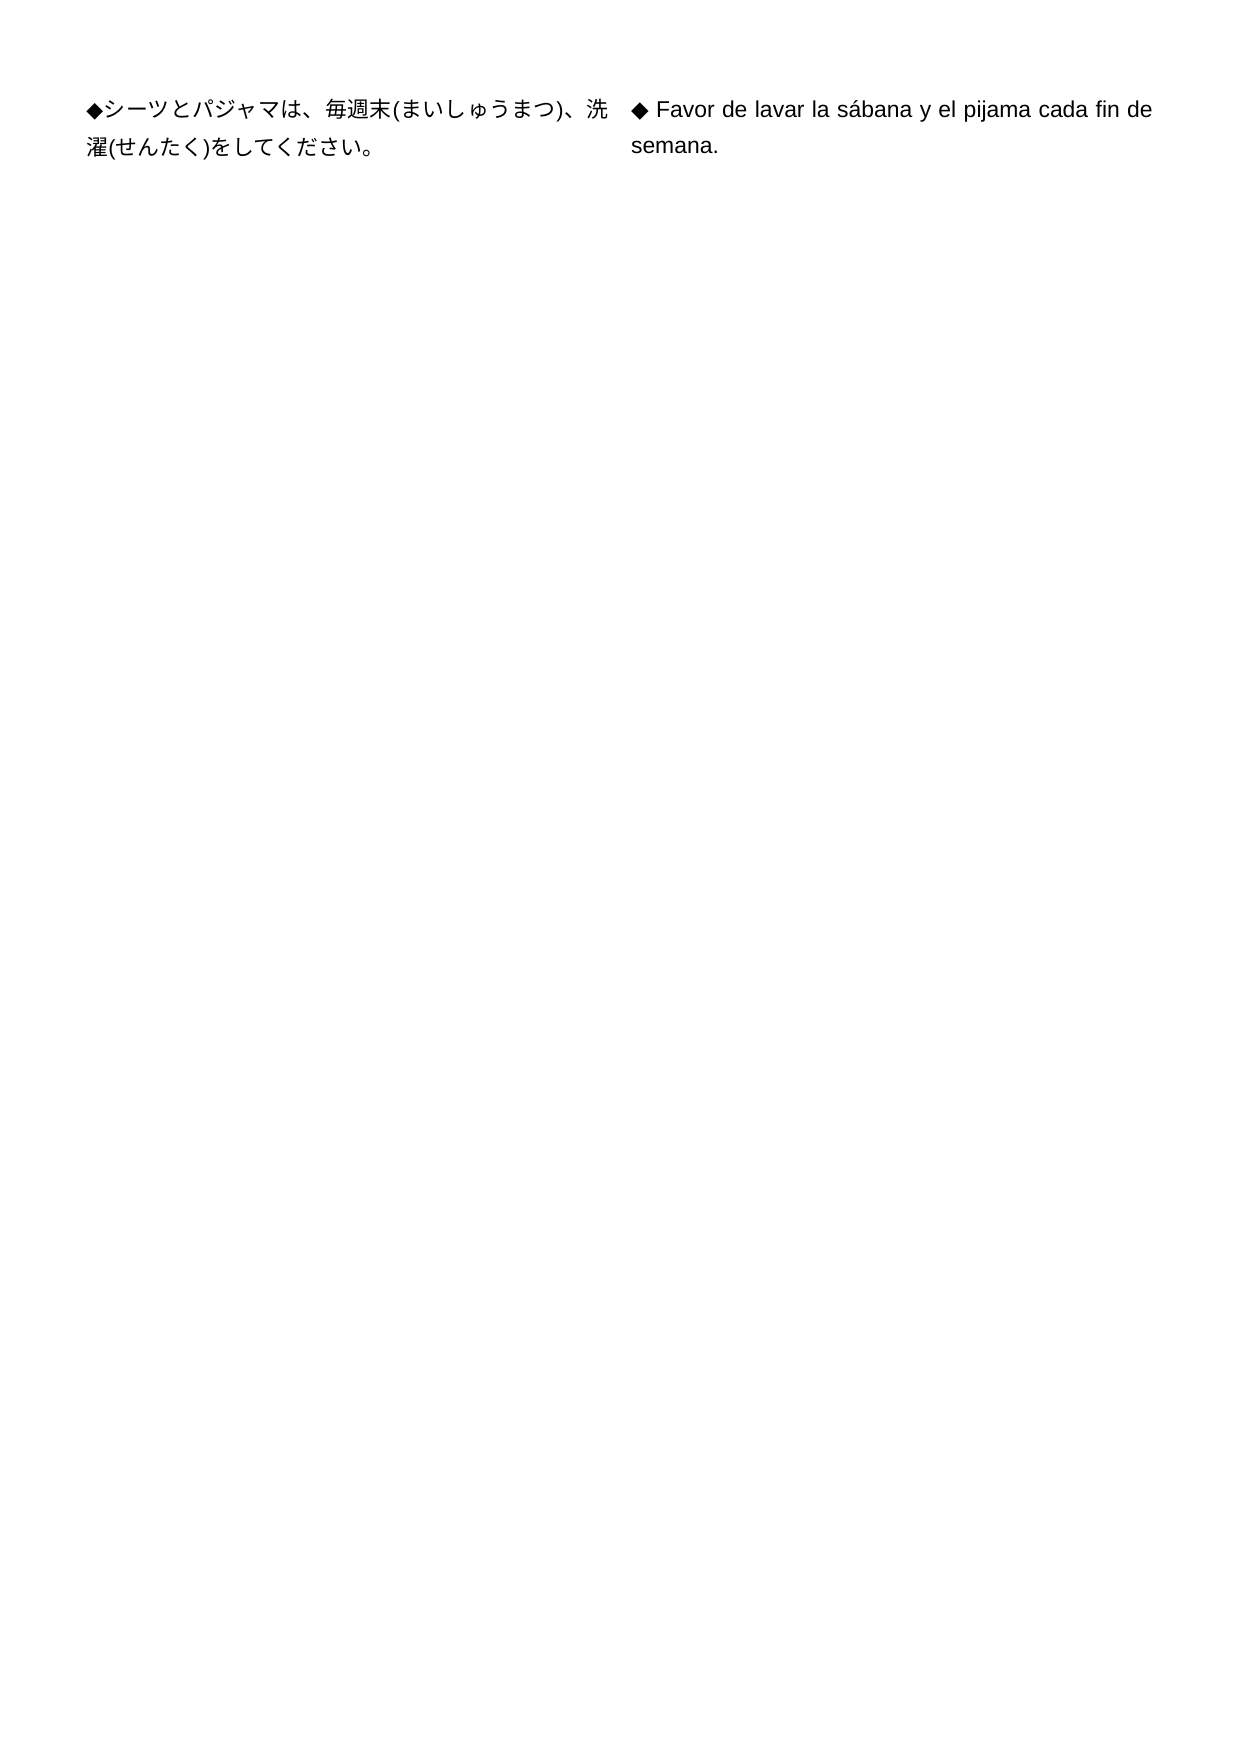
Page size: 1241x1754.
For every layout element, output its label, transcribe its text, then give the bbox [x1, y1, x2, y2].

table_cell ◆ Favor de lavar la sábana y el pijama cada fin de semana. [620, 90, 1164, 164]
table_cell ◆シーツとパジャマは、毎週末(まいしゅうまつ)、洗濯(せんたく)をしてください。 [75, 90, 619, 164]
